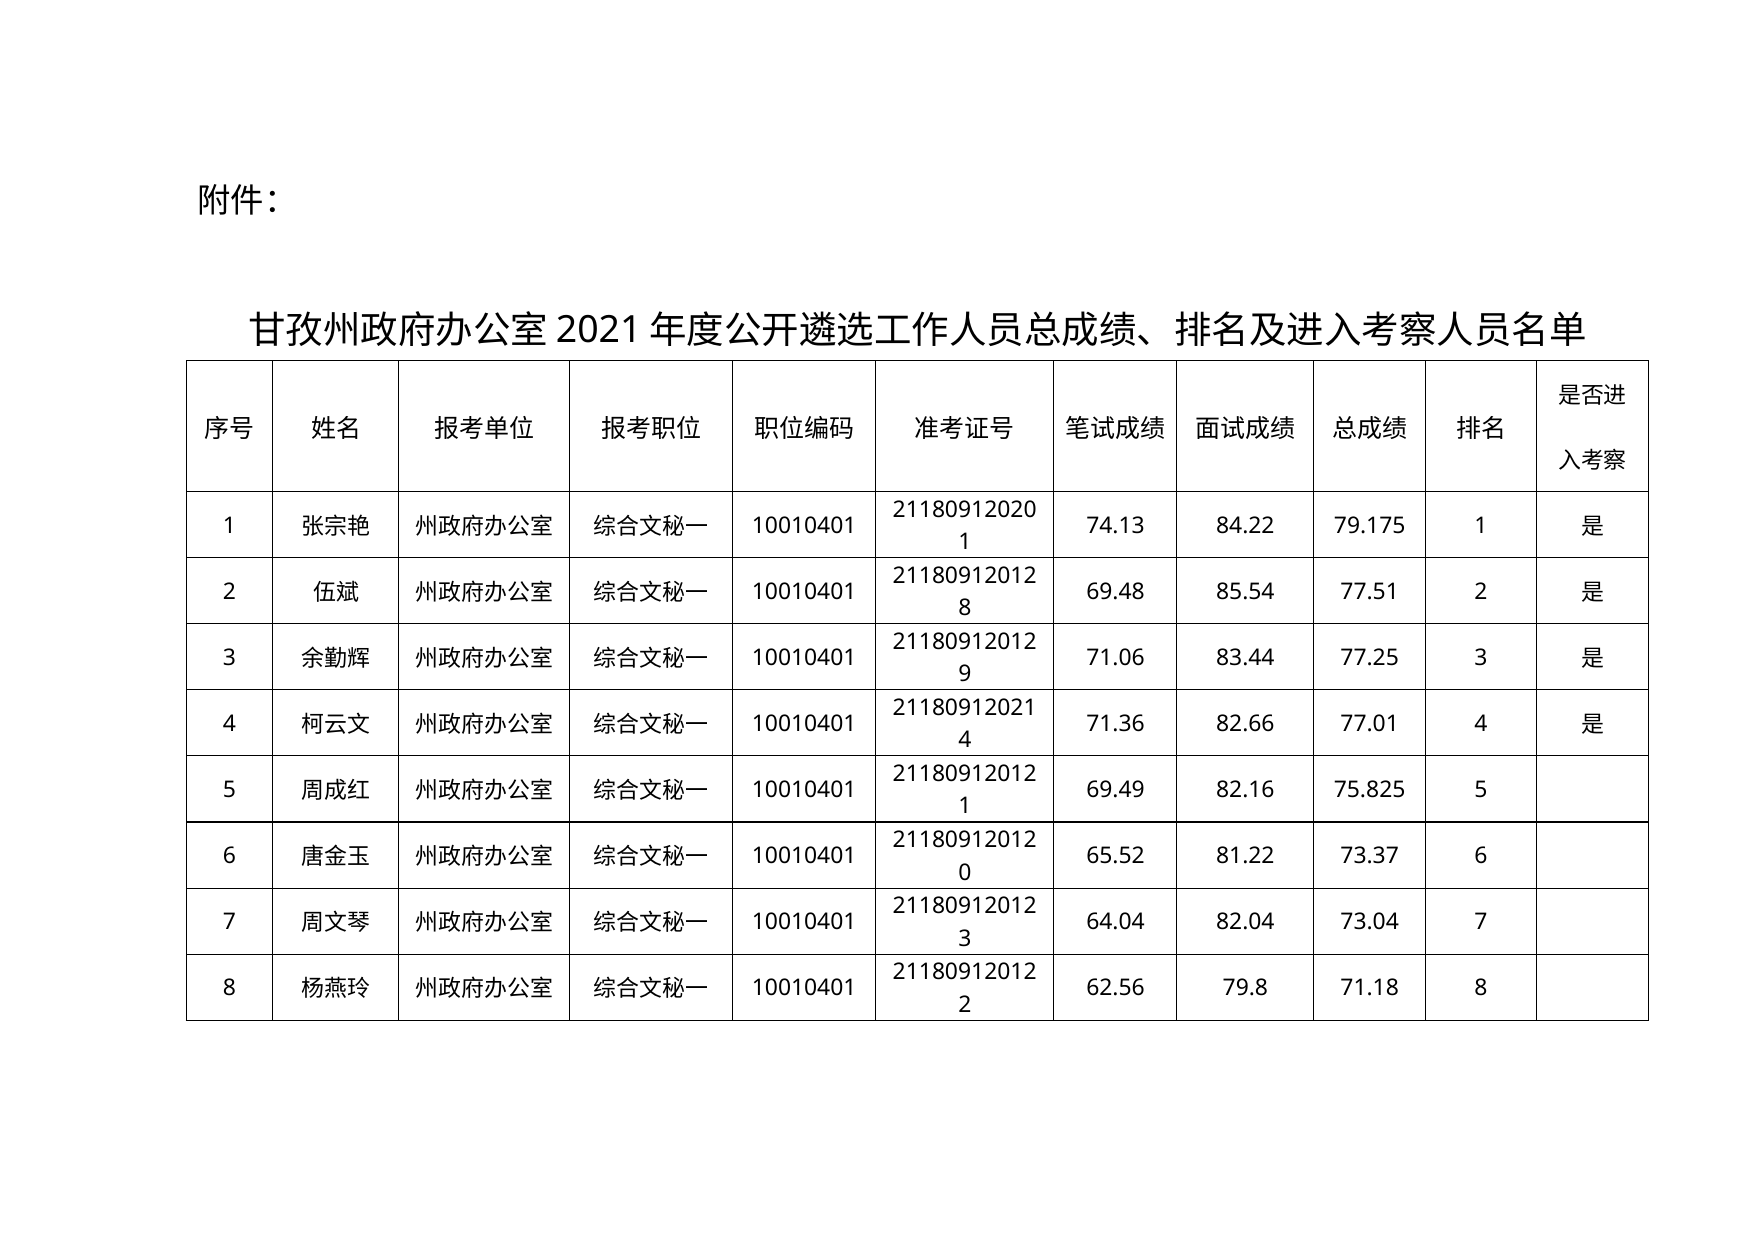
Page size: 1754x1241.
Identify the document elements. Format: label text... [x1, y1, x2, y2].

table_cell 2 [187, 558, 272, 623]
table_cell 1 [1426, 492, 1536, 557]
table_cell 62.56 [1054, 955, 1176, 1019]
table_cell 4 [1426, 690, 1536, 755]
table_cell 10010401 [733, 624, 875, 689]
table_cell 综合文秘一 [570, 823, 732, 887]
table_cell 73.37 [1314, 823, 1425, 887]
table_cell 211809120123 [876, 889, 1053, 953]
table_cell 79.175 [1314, 492, 1425, 557]
table_cell 唐金玉 [273, 823, 398, 887]
table_cell 73.04 [1314, 889, 1425, 953]
table_cell 83.44 [1177, 624, 1313, 689]
table_cell 杨燕玲 [273, 955, 398, 1019]
table_cell 211809120122 [876, 955, 1053, 1019]
table_cell 211809120128 [876, 558, 1053, 623]
table_cell 69.49 [1054, 756, 1176, 821]
table_cell 州政府办公室 [399, 955, 569, 1019]
table_cell 报考单位 [399, 361, 569, 491]
table_cell 综合文秘一 [570, 558, 732, 623]
table_cell 是否进入考察 [1537, 361, 1648, 491]
table_cell 82.04 [1177, 889, 1313, 953]
table_cell 准考证号 [876, 361, 1053, 491]
table_cell 77.25 [1314, 624, 1425, 689]
table_cell 6 [1426, 823, 1536, 887]
table_cell 211809120201 [876, 492, 1053, 557]
table_cell 姓名 [273, 361, 398, 491]
table_cell 5 [1426, 756, 1536, 821]
table_cell 8 [187, 955, 272, 1019]
table_cell 综合文秘一 [570, 624, 732, 689]
table_cell 余勤辉 [273, 624, 398, 689]
table_cell 82.66 [1177, 690, 1313, 755]
table_cell 周文琴 [273, 889, 398, 953]
table_cell [1537, 955, 1648, 1019]
table_cell 7 [1426, 889, 1536, 953]
table_cell 81.22 [1177, 823, 1313, 887]
table_cell 77.51 [1314, 558, 1425, 623]
table_cell 周成红 [273, 756, 398, 821]
table_cell 5 [187, 756, 272, 821]
table_cell 10010401 [733, 955, 875, 1019]
table_cell 75.825 [1314, 756, 1425, 821]
table_cell 211809120121 [876, 756, 1053, 821]
table_cell 总成绩 [1314, 361, 1425, 491]
table_cell 71.18 [1314, 955, 1425, 1019]
table_cell 10010401 [733, 558, 875, 623]
table_cell 州政府办公室 [399, 756, 569, 821]
table_cell 69.48 [1054, 558, 1176, 623]
table_cell 排名 [1426, 361, 1536, 491]
table_cell 8 [1426, 955, 1536, 1019]
table_cell 71.36 [1054, 690, 1176, 755]
table_cell 职位编码 [733, 361, 875, 491]
table_cell 面试成绩 [1177, 361, 1313, 491]
table_cell 3 [1426, 624, 1536, 689]
table_cell 211809120214 [876, 690, 1053, 755]
table_cell 82.16 [1177, 756, 1313, 821]
table_cell 79.8 [1177, 955, 1313, 1019]
table_cell 84.22 [1177, 492, 1313, 557]
table_cell 柯云文 [273, 690, 398, 755]
table_cell 是 [1537, 492, 1648, 557]
table_cell 州政府办公室 [399, 823, 569, 887]
table_cell 州政府办公室 [399, 492, 569, 557]
table_cell 10010401 [733, 823, 875, 887]
table_cell 65.52 [1054, 823, 1176, 887]
table_cell 77.01 [1314, 690, 1425, 755]
table_cell 10010401 [733, 756, 875, 821]
table_cell 笔试成绩 [1054, 361, 1176, 491]
table_cell 3 [187, 624, 272, 689]
table_cell 2 [1426, 558, 1536, 623]
table_cell 序号 [187, 361, 272, 491]
table_cell 综合文秘一 [570, 492, 732, 557]
table_cell 州政府办公室 [399, 624, 569, 689]
table_cell 综合文秘一 [570, 955, 732, 1019]
table_cell 是 [1537, 690, 1648, 755]
table_cell [1537, 756, 1648, 821]
table_cell [1537, 889, 1648, 953]
table_cell 211809120120 [876, 823, 1053, 887]
table_cell 综合文秘一 [570, 889, 732, 953]
table_cell 是 [1537, 624, 1648, 689]
table_cell 211809120129 [876, 624, 1053, 689]
table_cell 综合文秘一 [570, 756, 732, 821]
table_cell 综合文秘一 [570, 690, 732, 755]
table_cell 州政府办公室 [399, 690, 569, 755]
table_cell 张宗艳 [273, 492, 398, 557]
table_cell 85.54 [1177, 558, 1313, 623]
table_cell 伍斌 [273, 558, 398, 623]
table_cell 6 [187, 823, 272, 887]
table_cell 4 [187, 690, 272, 755]
table_cell 74.13 [1054, 492, 1176, 557]
table_cell 报考职位 [570, 361, 732, 491]
table_cell 10010401 [733, 492, 875, 557]
table_cell [1537, 823, 1648, 887]
table_cell 7 [187, 889, 272, 953]
table_cell 10010401 [733, 889, 875, 953]
table_cell 州政府办公室 [399, 889, 569, 953]
table_cell 州政府办公室 [399, 558, 569, 623]
table_cell 1 [187, 492, 272, 557]
table_cell 是 [1537, 558, 1648, 623]
table_cell 10010401 [733, 690, 875, 755]
table_header 附件： 甘孜州政府办公室2021年度公开遴选工作人员总成绩、排名及进入考察人员名单 [186, 165, 1648, 360]
table_cell 71.06 [1054, 624, 1176, 689]
table_cell 64.04 [1054, 889, 1176, 953]
